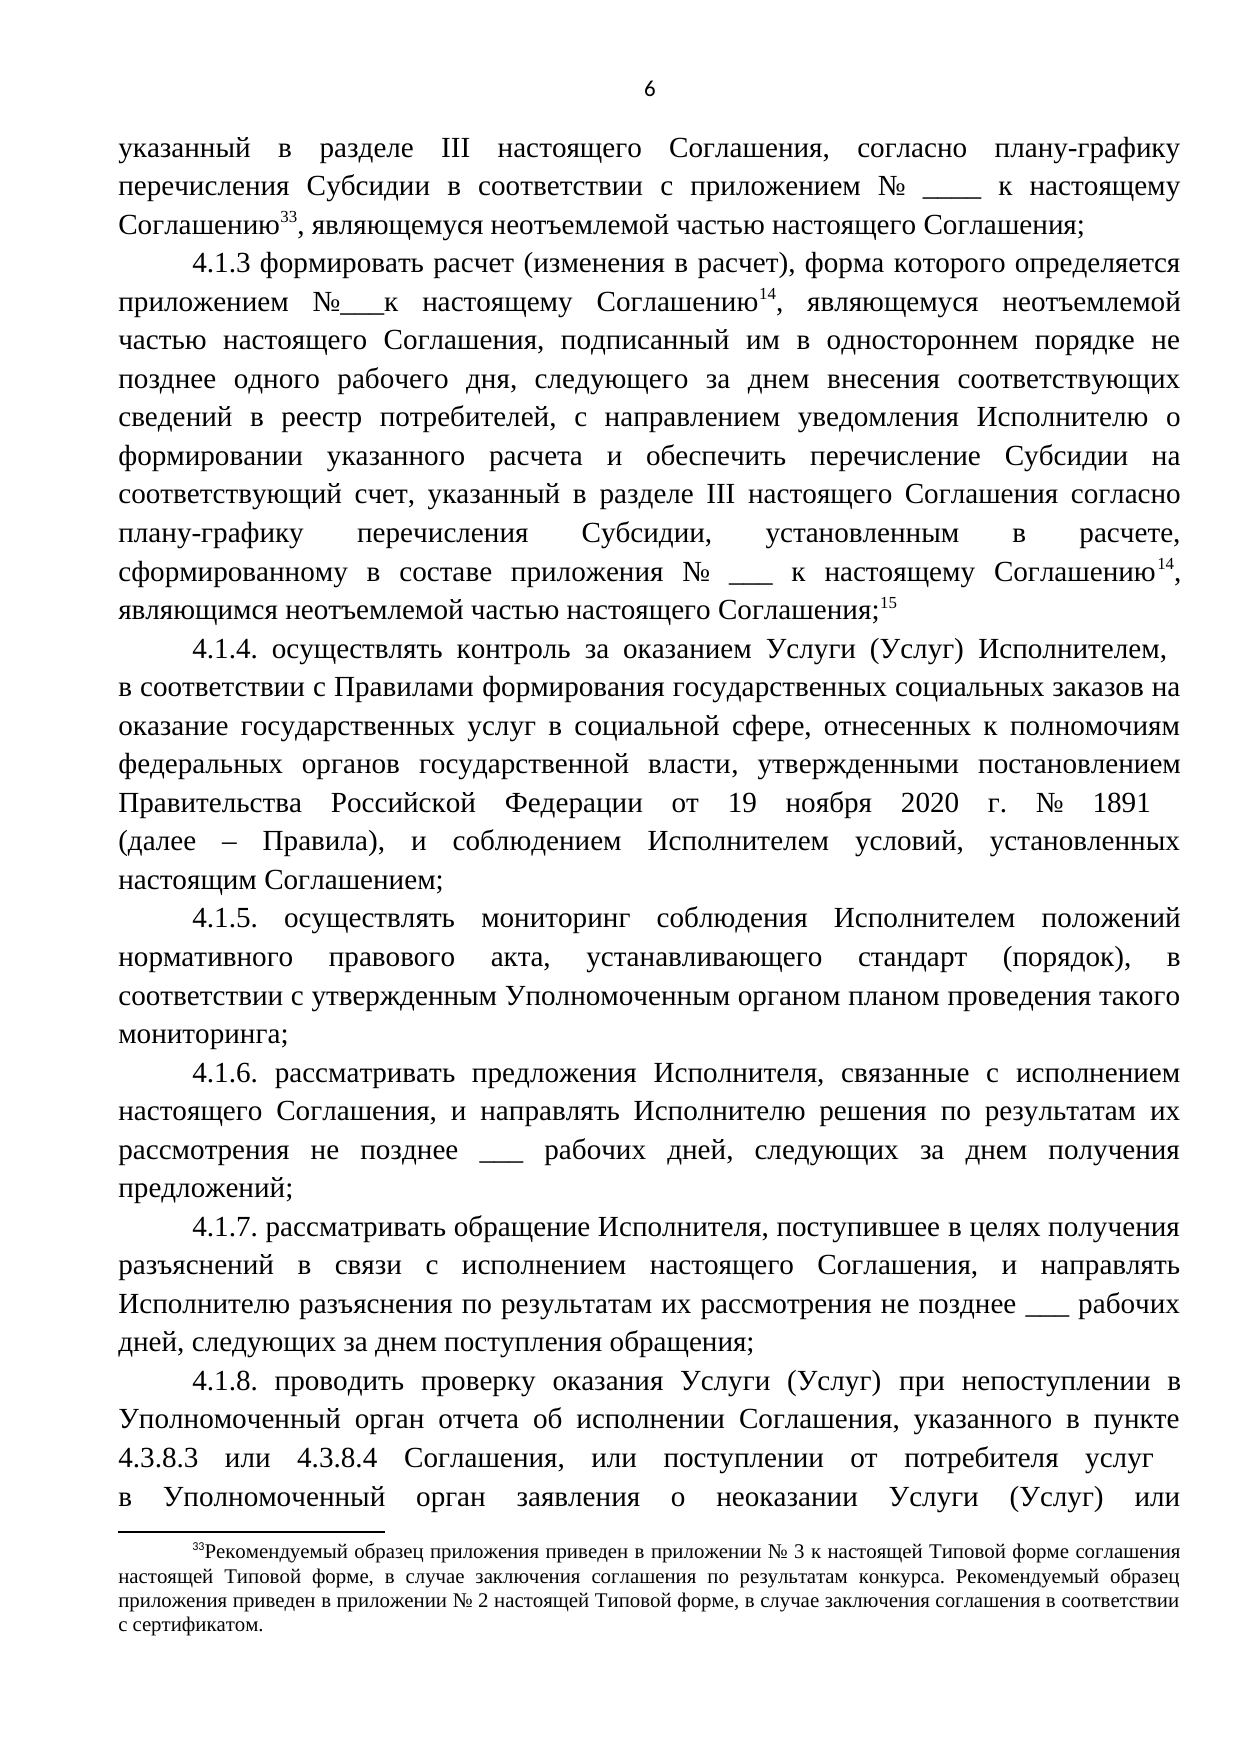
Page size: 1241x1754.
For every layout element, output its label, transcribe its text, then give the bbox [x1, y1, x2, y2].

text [118, 130, 1181, 240]
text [118, 1363, 1181, 1512]
text 4.1.6. рассматривать предложения Исполнителя, связанные с исполнением настоящего Соглашения, и направлять Исполнителю решения по результатам их рассмотрения не позднее ___ рабочих дней, следующих за днем получения предложений; [118, 1055, 1181, 1204]
text 4.1.7. рассматривать обращение Исполнителя, поступившее в целях получения разъяснений в связи с исполнением настоящего Соглашения, и направлять Исполнителю разъяснения по результатам их рассмотрения не позднее ___ рабочих дней, следующих за днем поступления обращения; [118, 1209, 1181, 1358]
text 4.1.5. осуществлять мониторинг соблюдения Исполнителем положений нормативного правового акта, устанавливающего стандарт (порядок), в соответствии с утвержденным Уполномоченным органом планом проведения такого мониторинга; [118, 901, 1181, 1050]
text 4.1.3 формировать расчет (изменения в расчет), форма которого определяется приложением №___к настоящему Соглашению14, являющемуся неотъемлемой частью настоящего Соглашения, подписанный им в одностороннем порядке не позднее одного рабочего дня, следующего за днем внесения соответствующих сведений в реестр потребителей, с направлением уведомления Исполнителю о формировании указанного расчета и обеспечить перечисление Субсидии на соответствующий счет, указанный в разделе III настоящего Соглашения согласно плану-графику перечисления Субсидии, установленным в расчете, сформированному в составе приложения № ___ к настоящему Соглашению14, являющимся неотъемлемой частью настоящего Соглашения;15 [118, 245, 1181, 626]
text 4.1.4. осуществлять контроль за оказанием Услуги (Услуг) Исполнителем, в соответствии с Правилами формирования государственных социальных заказов на оказание государственных услуг в социальной сфере, отнесенных к полномочиям федеральных органов государственной власти, утвержденными постановлением Правительства Российской Федерации от 19 ноября 2020 г. № 1891 (далее – Правила), и соблюдением Исполнителем условий, установленных настоящим Соглашением; [118, 631, 1181, 896]
